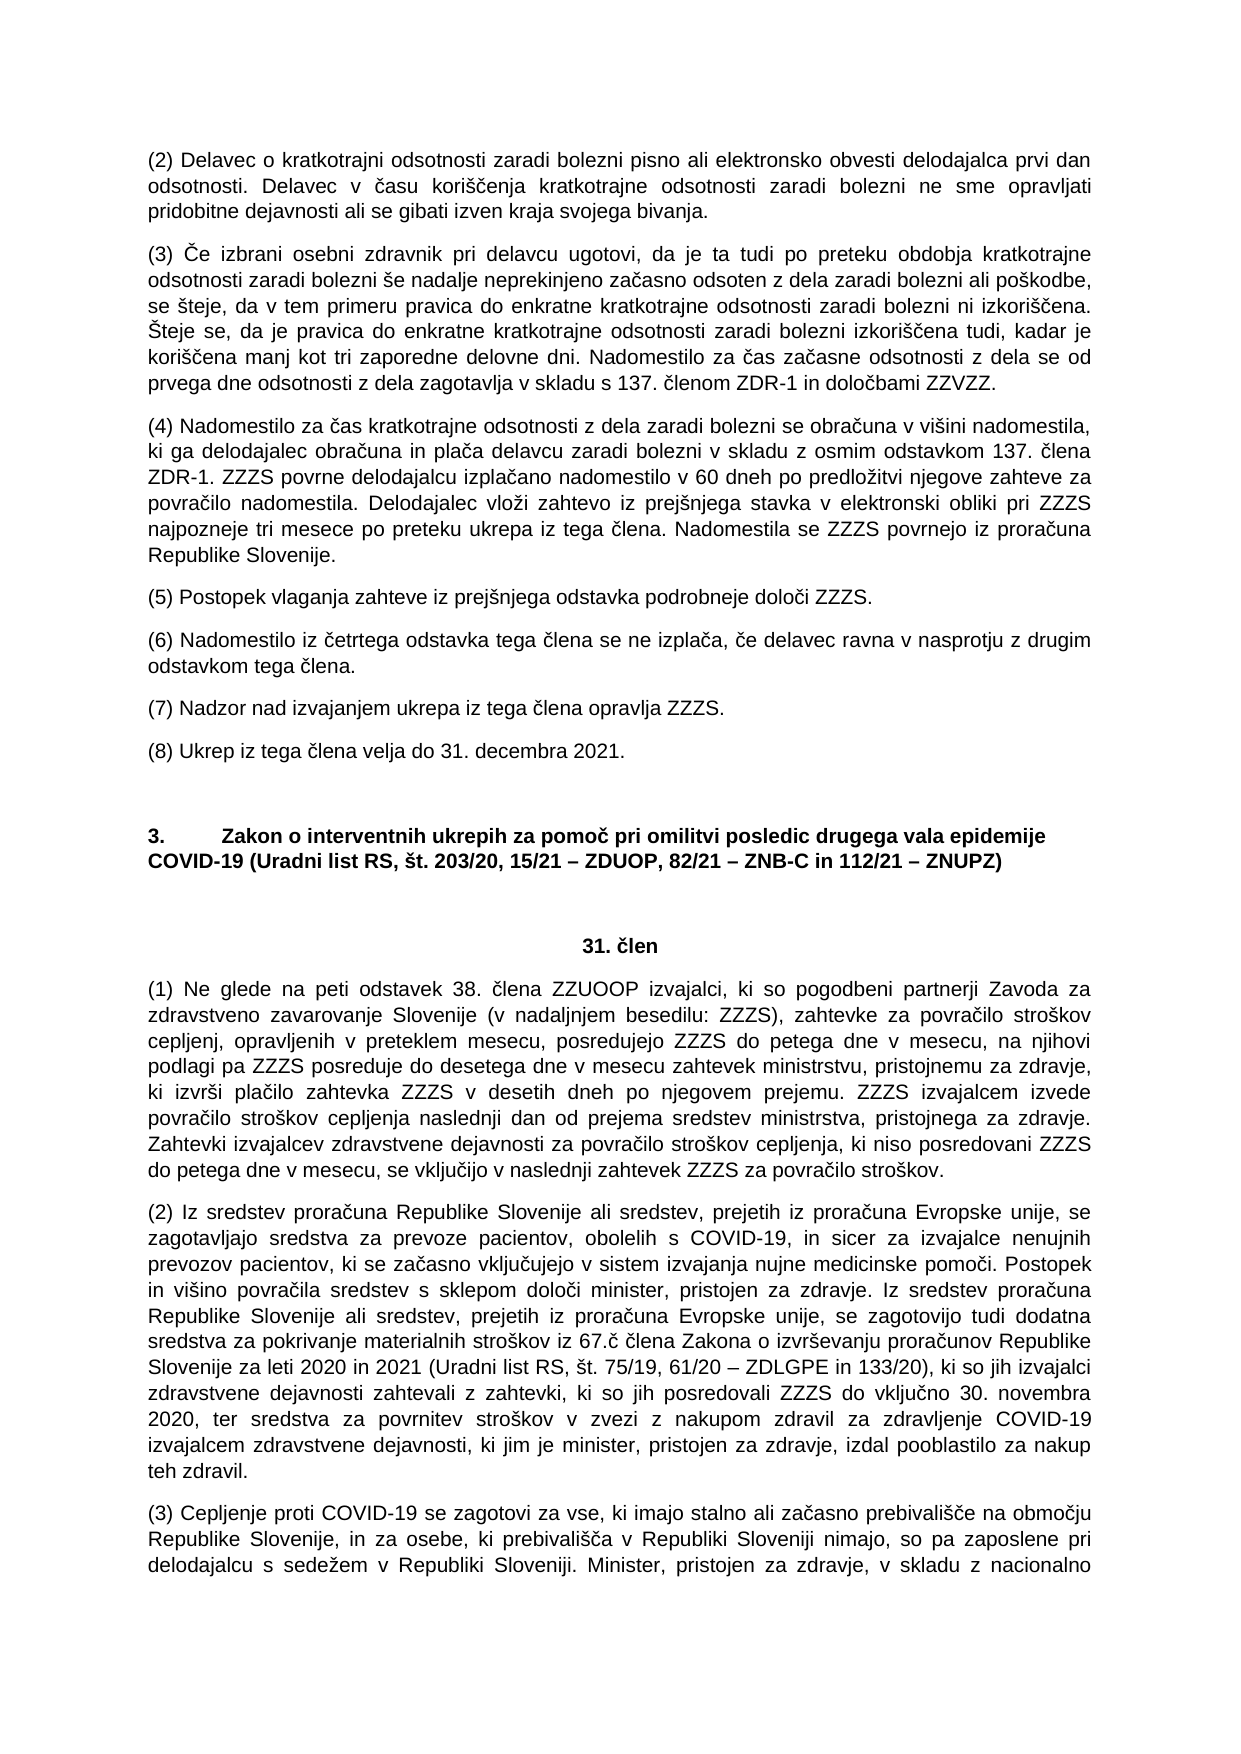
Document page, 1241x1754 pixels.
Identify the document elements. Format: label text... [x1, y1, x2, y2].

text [148, 1501, 1093, 1577]
text 3. Zakon o interventnih ukrepih za pomoč pri omilitvi posledic drugega vala epidemije COVID-19 (Uradni list RS, št. 203/20, 15/21 – ZDUOP, 82/21 – ZNB-C in 112/21 – ZNUPZ) [148, 823, 1093, 873]
text 31. člen [148, 934, 1093, 958]
text (6) Nadomestilo iz četrtega odstavka tega člena se ne izplača, če delavec ravna v nasprotju z drugim odstavkom tega člena. [148, 628, 1093, 677]
text (5) Postopek vlaganja zahteve iz prejšnjega odstavka podrobneje določi ZZZS. [148, 585, 1093, 609]
text (8) Ukrep iz tega člena velja do 31. decembra 2021. [148, 738, 1093, 762]
text (3) Če izbrani osebni zdravnik pri delavcu ugotovi, da je ta tudi po preteku obdobja kratkotrajne odsotnosti zaradi bolezni še nadalje neprekinjeno začasno odsoten z dela zaradi bolezni ali poškodbe, se šteje, da v tem primeru pravica do enkratne kratkotrajne odsotnosti zaradi bolezni ni izkoriščena. Šteje se, da je pravica do enkratne kratkotrajne odsotnosti zaradi bolezni izkoriščena tudi, kadar je koriščena manj kot tri zaporedne delovne dni. Nadomestilo za čas začasne odsotnosti z dela se od prvega dne odsotnosti z dela zagotavlja v skladu s 137. členom ZDR-1 in določbami ZZVZZ. [148, 242, 1093, 395]
text (4) Nadomestilo za čas kratkotrajne odsotnosti z dela zaradi bolezni se obračuna v višini nadomestila, ki ga delodajalec obračuna in plača delavcu zaradi bolezni v skladu z osmim odstavkom 137. člena ZDR-1. ZZZS povrne delodajalcu izplačano nadomestilo v 60 dneh po predložitvi njegove zahteve za povračilo nadomestila. Delodajalec vloži zahtevo iz prejšnjega stavka v elektronski obliki pri ZZZS najpozneje tri mesece po preteku ukrepa iz tega člena. Nadomestila se ZZZS povrnejo iz proračuna Republike Slovenije. [148, 413, 1093, 567]
text (1) Ne glede na peti odstavek 38. člena ZZUOOP izvajalci, ki so pogodbeni partnerji Zavoda za zdravstveno zavarovanje Slovenije (v nadaljnjem besedilu: ZZZS), zahtevke za povračilo stroškov cepljenj, opravljenih v preteklem mesecu, posredujejo ZZZS do petega dne v mesecu, na njihovi podlagi pa ZZZS posreduje do desetega dne v mesecu zahtevek ministrstvu, pristojnemu za zdravje, ki izvrši plačilo zahtevka ZZZS v desetih dneh po njegovem prejemu. ZZZS izvajalcem izvede povračilo stroškov cepljenja naslednji dan od prejema sredstev ministrstva, pristojnega za zdravje. Zahtevki izvajalcev zdravstvene dejavnosti za povračilo stroškov cepljenja, ki niso posredovani ZZZS do petega dne v mesecu, se vključijo v naslednji zahtevek ZZZS za povračilo stroškov. [148, 977, 1093, 1182]
text (7) Nadzor nad izvajanjem ukrepa iz tega člena opravlja ZZZS. [148, 696, 1093, 720]
text (2) Iz sredstev proračuna Republike Slovenije ali sredstev, prejetih iz proračuna Evropske unije, se zagotavljajo sredstva za prevoze pacientov, obolelih s COVID-19, in sicer za izvajalce nenujnih prevozov pacientov, ki se začasno vključujejo v sistem izvajanja nujne medicinske pomoči. Postopek in višino povračila sredstev s sklepom določi minister, pristojen za zdravje. Iz sredstev proračuna Republike Slovenije ali sredstev, prejetih iz proračuna Evropske unije, se zagotovijo tudi dodatna sredstva za pokrivanje materialnih stroškov iz 67.č člena Zakona o izvrševanju proračunov Republike Slovenije za leti 2020 in 2021 (Uradni list RS, št. 75/19, 61/20 – ZDLGPE in 133/20), ki so jih izvajalci zdravstvene dejavnosti zahtevali z zahtevki, ki so jih posredovali ZZZS do vključno 30. novembra 2020, ter sredstva za povrnitev stroškov v zvezi z nakupom zdravil za zdravljenje COVID-19 izvajalcem zdravstvene dejavnosti, ki jim je minister, pristojen za zdravje, izdal pooblastilo za nakup teh zdravil. [148, 1200, 1093, 1482]
text (2) Delavec o kratkotrajni odsotnosti zaradi bolezni pisno ali elektronsko obvesti delodajalca prvi dan odsotnosti. Delavec v času koriščenja kratkotrajne odsotnosti zaradi bolezni ne sme opravljati pridobitne dejavnosti ali se gibati izven kraja svojega bivanja. [148, 148, 1093, 223]
